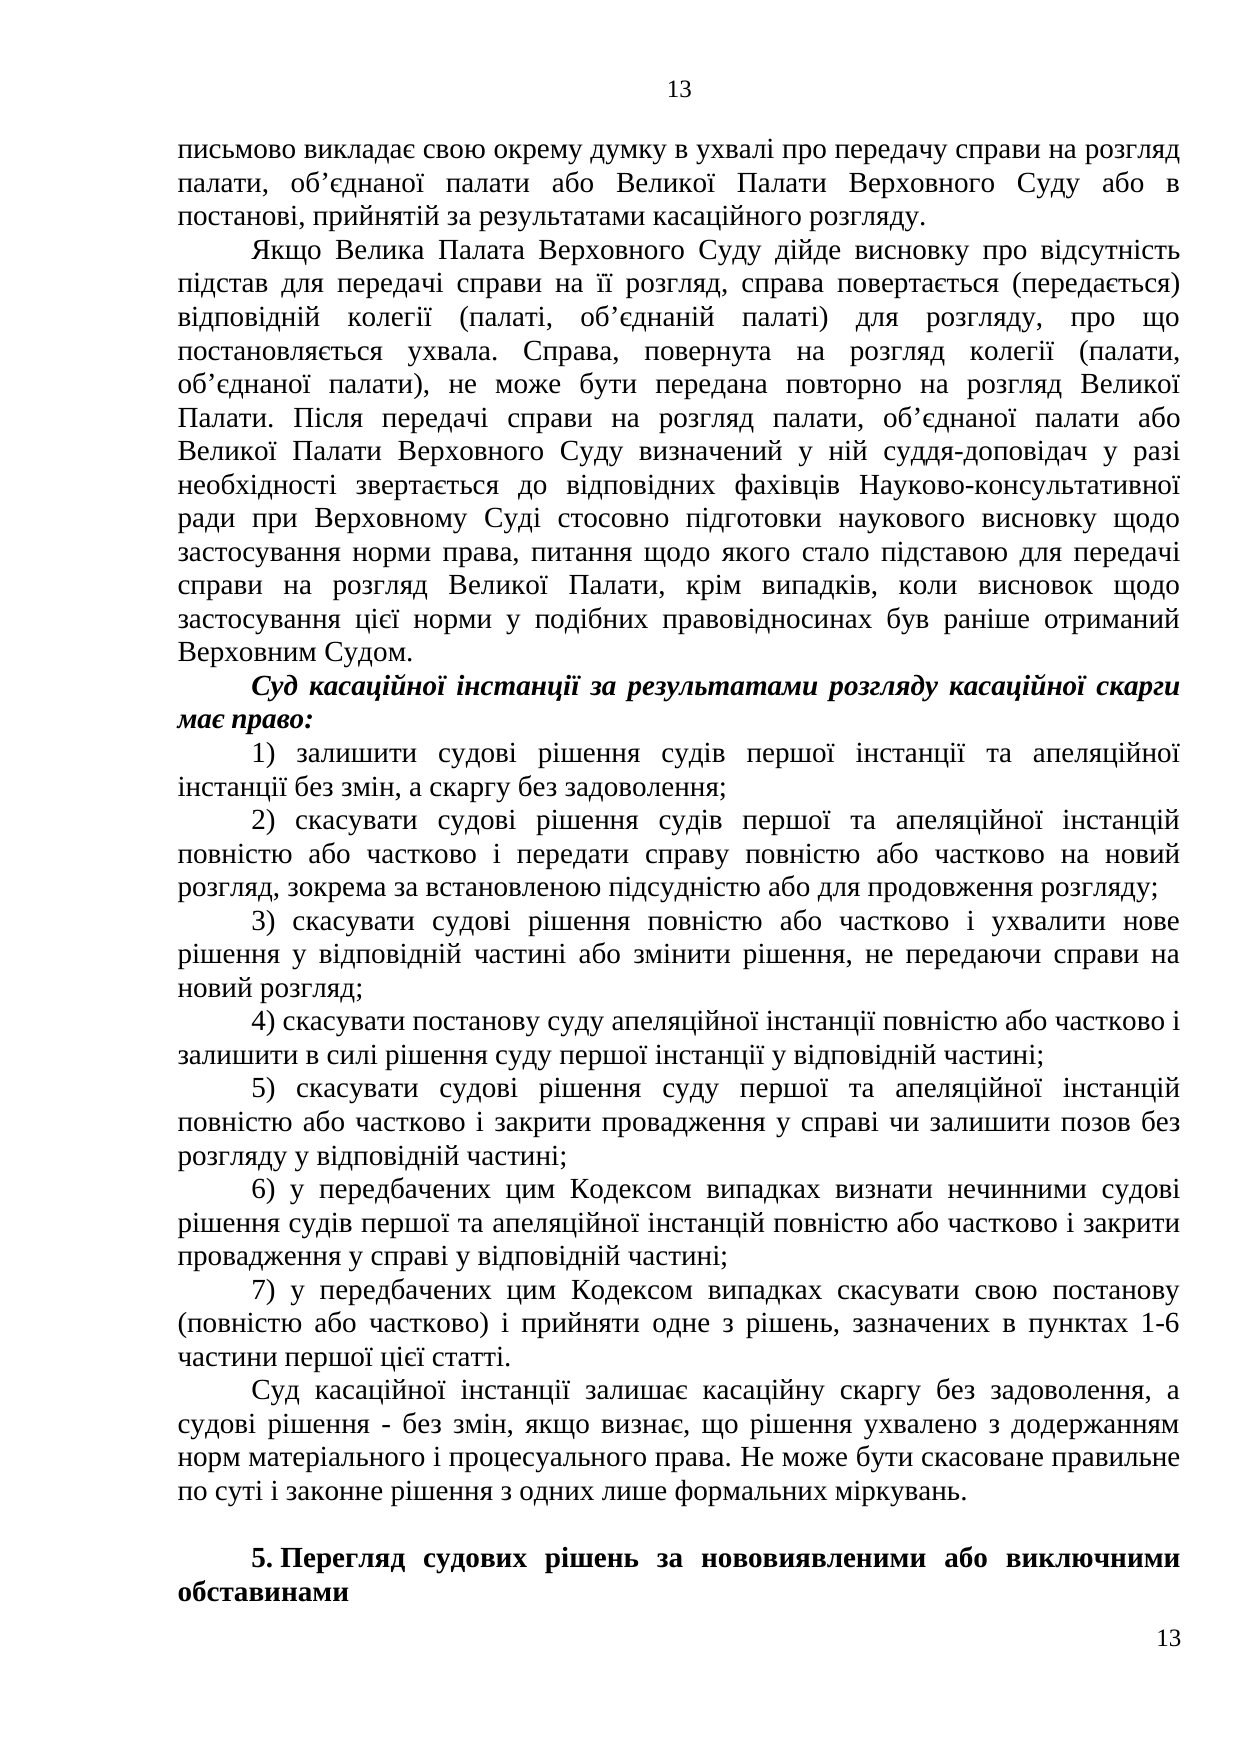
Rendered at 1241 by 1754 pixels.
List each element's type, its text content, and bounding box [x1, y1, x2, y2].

text Якщо Велика Палата Верховного Суду дійде висновку про відсутність підстав для передачі справи на її розгляд, справа повертається (передається) відповідній колегії (палаті, об’єднаній палаті) для розгляду, про що постановляється ухвала. Справа, повернута на розгляд колегії (палати, об’єднаної палати), не може бути передана повторно на розгляд Великої Палати. Після передачі справи на розгляд палати, об’єднаної палати або Великої Палати Верховного Суду визначений у ній суддя-доповідач у разі необхідності звертається до відповідних фахівців Науково-консультативної ради при Верховному Суді стосовно підготовки наукового висновку щодо застосування норми права, питання щодо якого стало підставою для передачі справи на розгляд Великої Палати, крім випадків, коли висновок щодо застосування цієї норми у подібних правовідносинах був раніше отриманий Верховним Судом. [177, 232, 1181, 668]
text 4) скасувати постанову суду апеляційної інстанції повністю або частково і залишити в силі рішення суду першої інстанції у відповідній частині; [177, 1003, 1181, 1071]
text 7) у передбачених цим Кодексом випадках скасувати свою постанову (повністю або частково) і прийняти одне з рішень, зазначених в пунктах 1-6 частини першої цієї статті. [177, 1272, 1181, 1372]
text 2) скасувати судові рішення судів першої та апеляційної інстанцій повністю або частково і передати справу повністю або частково на новий розгляд, зокрема за встановленою підсудністю або для продовження розгляду; [177, 802, 1181, 903]
text 6) у передбачених цим Кодексом випадках визнати нечинними судові рішення судів першої та апеляційної інстанцій повністю або частково і закрити провадження у справі у відповідній частині; [177, 1171, 1181, 1272]
text 5. Перегляд судових рішень за нововиявленими або виключними обставинами [177, 1540, 1181, 1607]
text 1) залишити судові рішення судів першої інстанції та апеляційної інстанції без змін, а скаргу без задоволення; [177, 735, 1181, 802]
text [177, 131, 1181, 232]
text 3) скасувати судові рішення повністю або частково і ухвалити нове рішення у відповідній частині або змінити рішення, не передаючи справи на новий розгляд; [177, 903, 1181, 1003]
text Суд касаційної інстанції за результатами розгляду касаційної скарги має право: [177, 668, 1181, 735]
text Суд касаційної інстанції залишає касаційну скаргу без задоволення, а судові рішення - без змін, якщо визнає, що рішення ухвалено з додержанням норм матеріального і процесуального права. Не може бути скасоване правильне по суті і законне рішення з одних лише формальних міркувань. [177, 1372, 1181, 1507]
text 5) скасувати судові рішення суду першої та апеляційної інстанцій повністю або частково і закрити провадження у справі чи залишити позов без розгляду у відповідній частині; [177, 1071, 1181, 1171]
